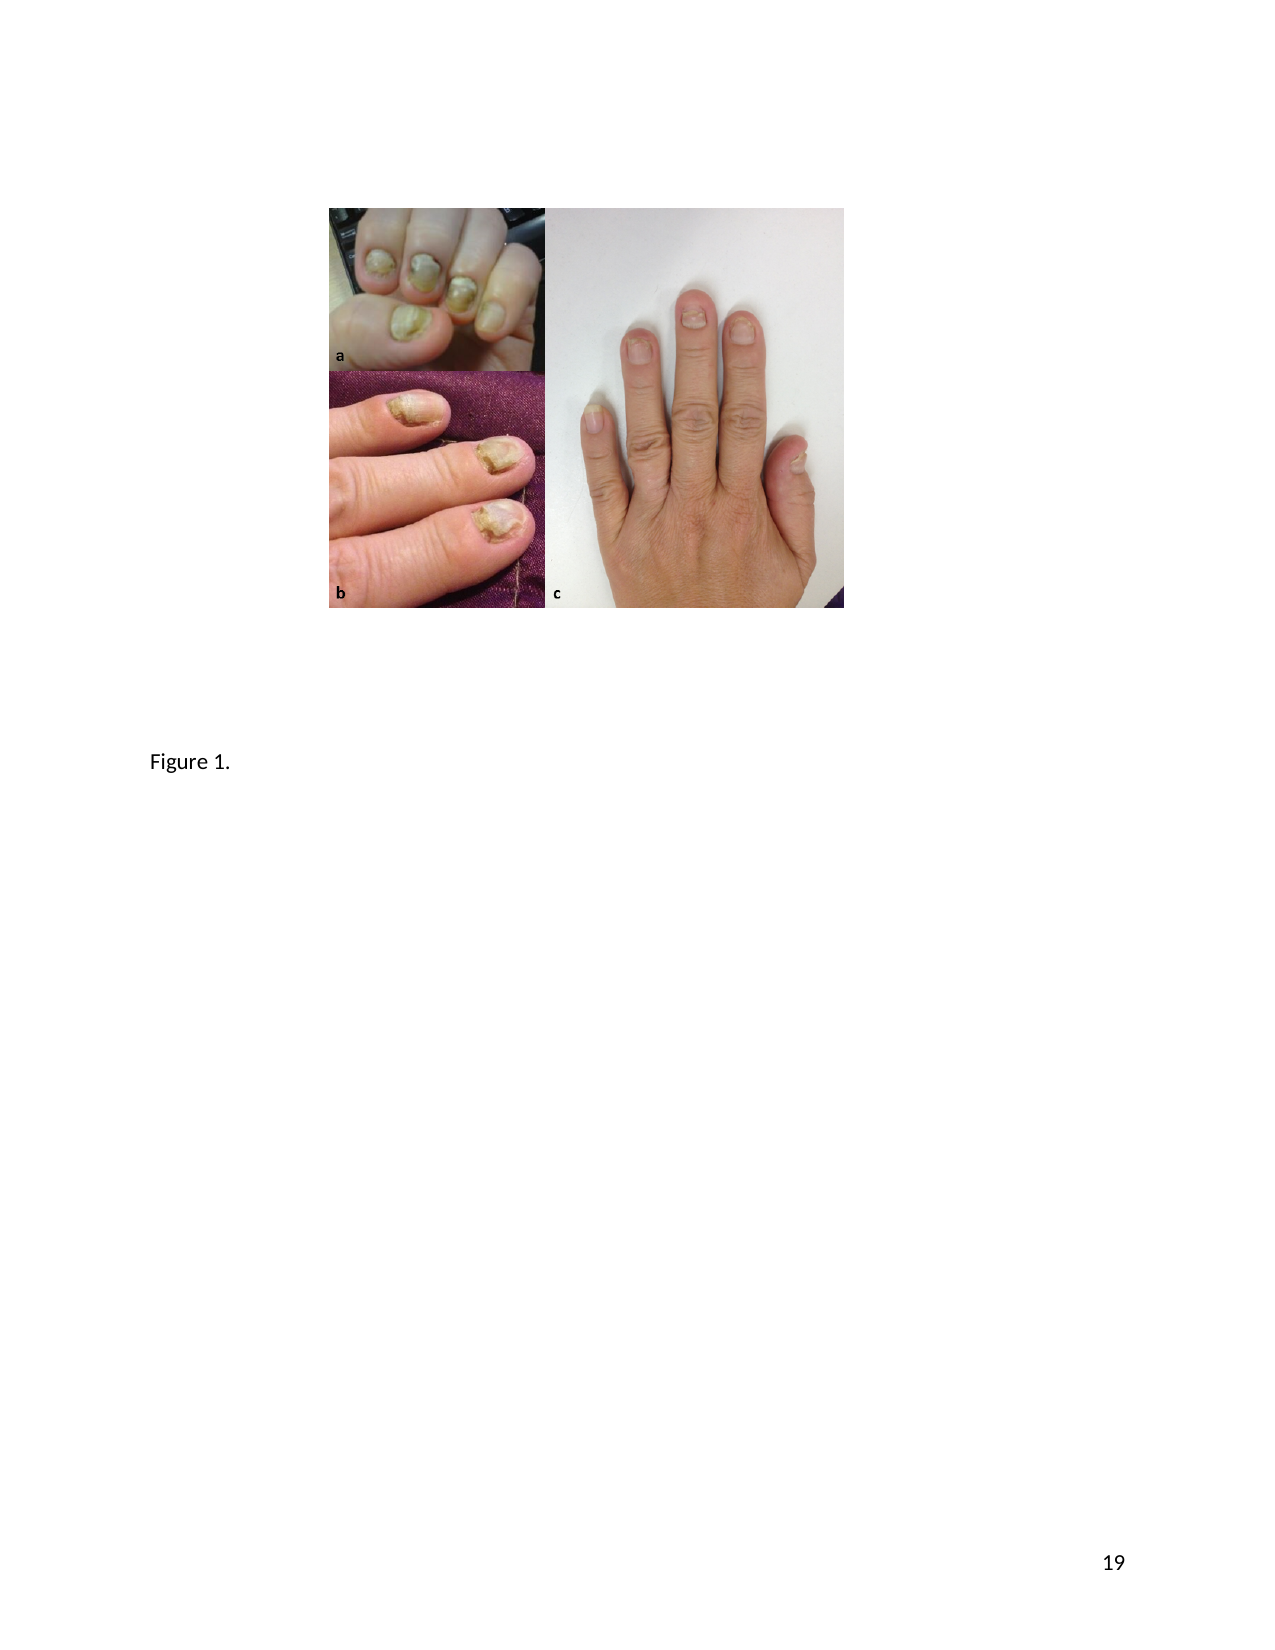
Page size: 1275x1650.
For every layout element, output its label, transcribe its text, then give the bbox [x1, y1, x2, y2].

text Figure 1. [150, 747, 1125, 775]
picture [150, 150, 1125, 699]
